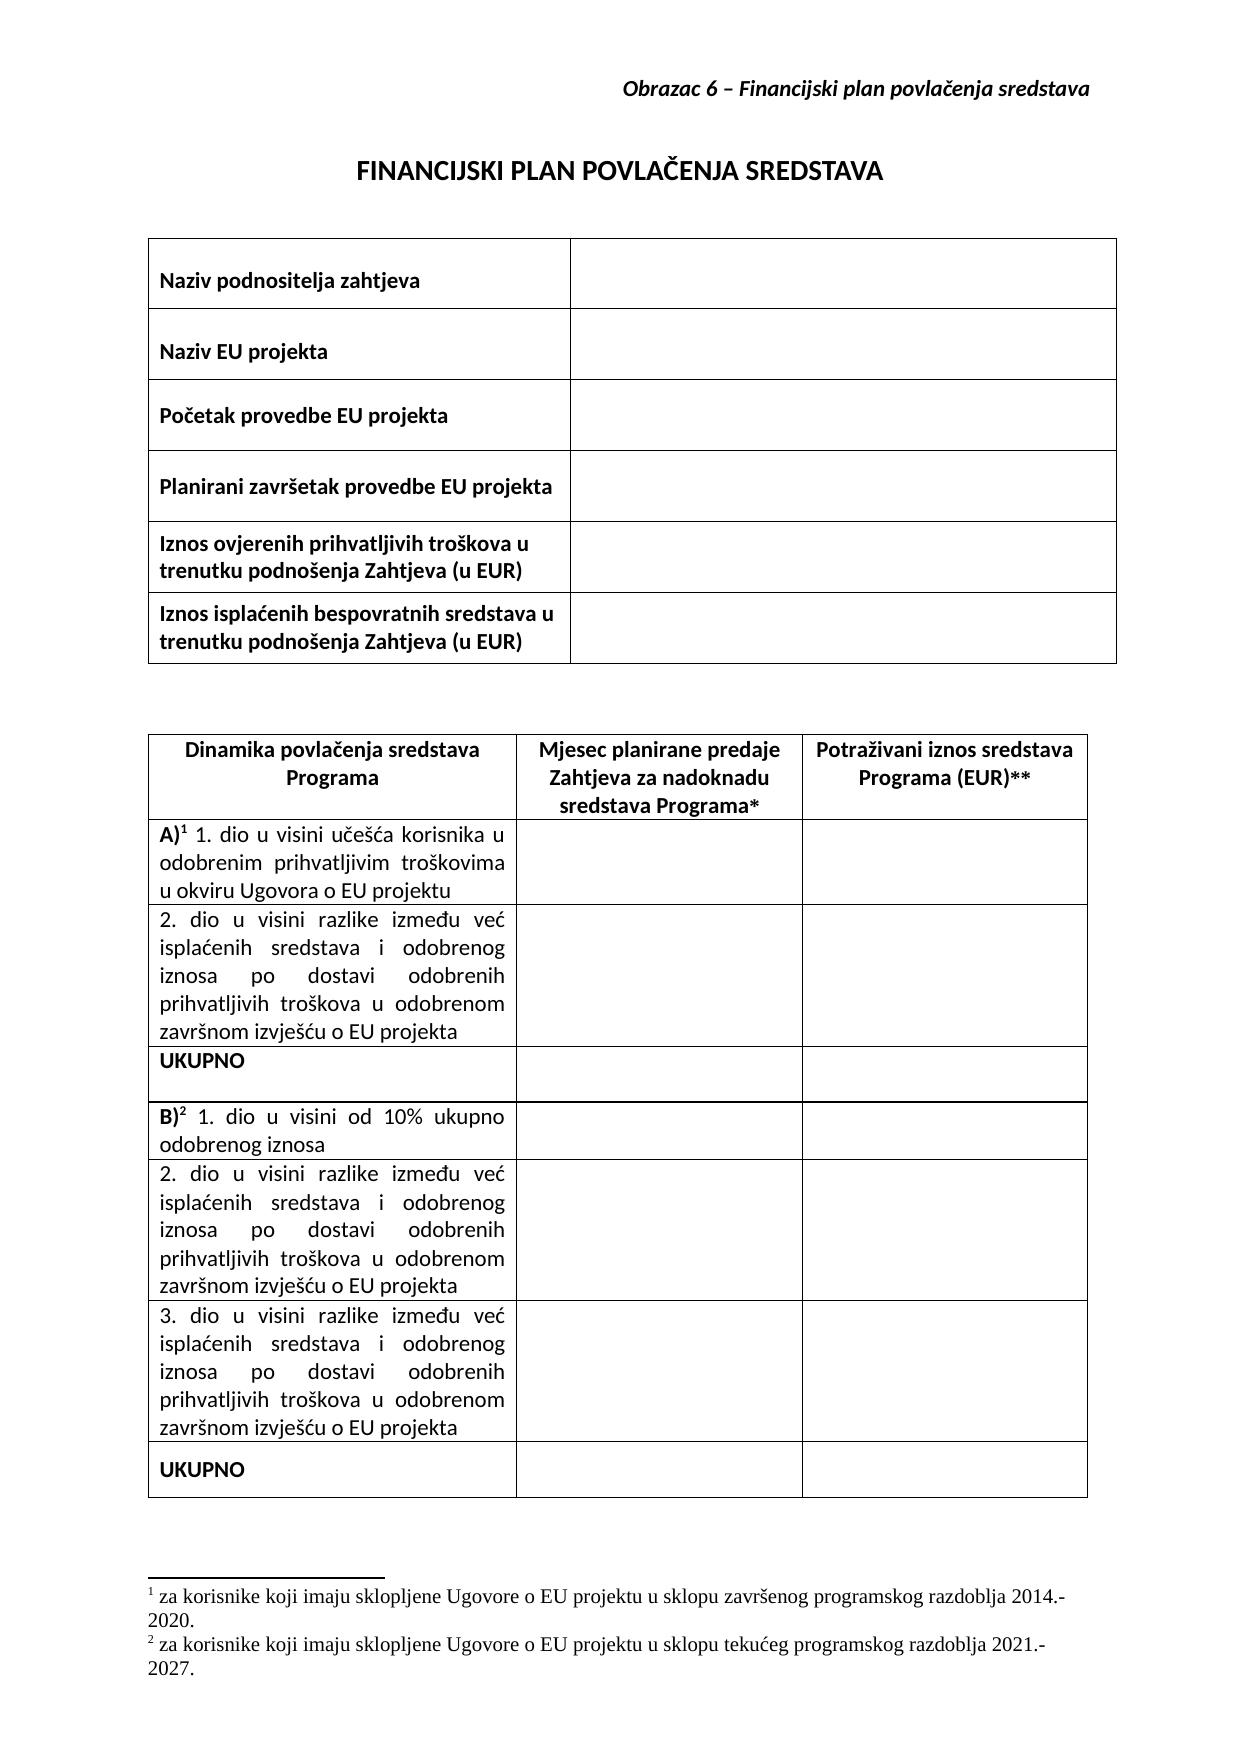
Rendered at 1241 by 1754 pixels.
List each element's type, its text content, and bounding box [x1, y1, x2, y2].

table_cell [571, 593, 1116, 662]
table_cell B) 1. dio u visini od 10% ukupno odobrenog iznosa [149, 1103, 516, 1158]
table_cell [803, 1301, 1087, 1441]
table_cell Početak provedbe EU projekta [149, 380, 570, 450]
table_cell [803, 1160, 1087, 1300]
table_header Dinamika povlačenja sredstava Programa [149, 735, 516, 819]
table_cell [517, 1301, 802, 1441]
table_cell Iznos ovjerenih prihvatljivih troškova u trenutku podnošenja Zahtjeva (u EUR) [149, 522, 570, 592]
table_cell [803, 820, 1087, 904]
table_cell [517, 1442, 802, 1497]
table_cell [571, 451, 1116, 521]
table_cell 2. dio u visini razlike između već isplaćenih sredstava i odobrenog iznosa po dostavi odobrenih prihvatljivih troškova u odobrenom završnom izvješću o EU projekta [149, 905, 516, 1046]
table_cell [517, 905, 802, 1046]
table_cell UKUPNO [149, 1047, 516, 1101]
text Financijski plan povlačenja sredstava [148, 152, 1093, 187]
table_cell A) 1. dio u visini učešća korisnika u odobrenim prihvatljivim troškovima u okviru Ugovora o EU projektu [149, 820, 516, 904]
table_header Naziv podnositelja zahtjeva [149, 239, 570, 308]
table_cell [803, 1442, 1087, 1497]
table_cell [571, 522, 1116, 592]
table_cell Naziv EU projekta [149, 309, 570, 379]
table_cell [571, 309, 1116, 379]
table_cell UKUPNO [149, 1442, 516, 1497]
table_cell [571, 380, 1116, 450]
table_header Mjesec planirane predaje Zahtjeva za nadoknadu sredstava Programa* [517, 735, 802, 819]
table_cell [517, 1160, 802, 1300]
table_header [571, 239, 1116, 308]
table_cell [517, 1103, 802, 1158]
table_cell [517, 820, 802, 904]
table_cell Planirani završetak provedbe EU projekta [149, 451, 570, 521]
table_cell Iznos isplaćenih bespovratnih sredstava u trenutku podnošenja Zahtjeva (u EUR) [149, 593, 570, 662]
table_cell [517, 1047, 802, 1101]
table_header Potraživani iznos sredstava Programa (EUR)** [803, 735, 1087, 819]
table_cell [803, 1047, 1087, 1101]
table_cell [803, 905, 1087, 1046]
table_cell 3. dio u visini razlike između već isplaćenih sredstava i odobrenog iznosa po dostavi odobrenih prihvatljivih troškova u odobrenom završnom izvješću o EU projekta [149, 1301, 516, 1441]
table_cell [803, 1103, 1087, 1158]
table_cell 2. dio u visini razlike između već isplaćenih sredstava i odobrenog iznosa po dostavi odobrenih prihvatljivih troškova u odobrenom završnom izvješću o EU projekta [149, 1160, 516, 1300]
